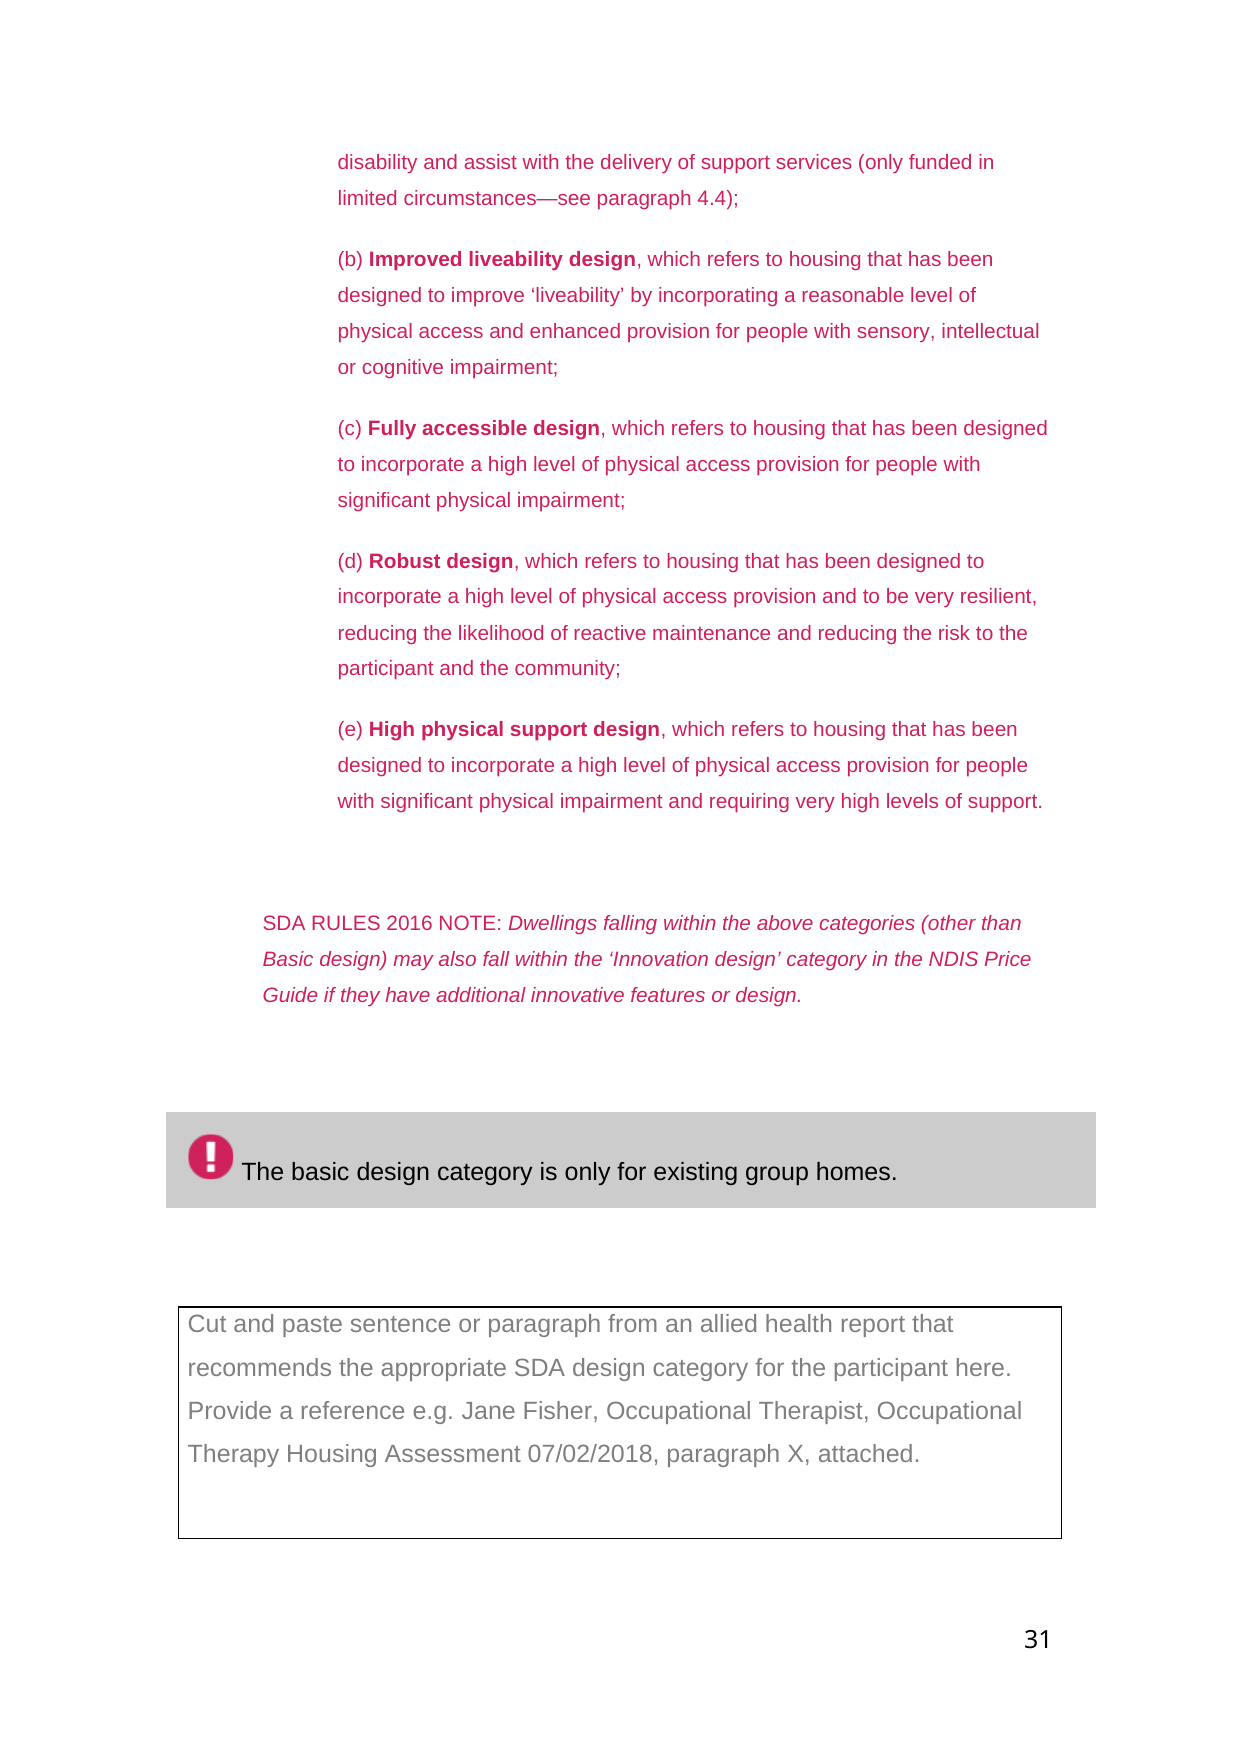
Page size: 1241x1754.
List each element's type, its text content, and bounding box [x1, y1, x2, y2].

text (e) High physical support design, which refers to housing that has been designed to incorporate a high level of physical access provision for people with significant physical impairment and requiring very high levels of support. [337, 717, 1053, 813]
text SDA RULES 2016 NOTE: Dwellings falling within the above categories (other than Basic design) may also fall within the ‘Innovation design’ category in the NDIS Price Guide if they have additional innovative features or design. [262, 911, 1053, 1007]
picture [187, 1133, 235, 1181]
text (d) Robust design, which refers to housing that has been designed to incorporate a high level of physical access provision and to be very resilient, reducing the likelihood of reactive maintenance and reducing the risk to the participant and the community; [337, 548, 1053, 680]
text (b) Improved liveability design, which refers to housing that has been designed to improve ‘liveability’ by incorporating a reasonable level of physical access and enhanced provision for people with sensory, intellectual or cognitive impairment; [337, 247, 1053, 379]
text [337, 150, 1053, 210]
subtitle The basic design category is only for existing group homes. [167, 1113, 1095, 1207]
text Cut and paste sentence or paragraph from an allied health report that recommends the appropriate SDA design category for the participant here. Provide a reference e.g. Jane Fisher, Occupational Therapist, Occupational Therapy Housing Assessment 07/02/2018, paragraph X, attached. [179, 1308, 1061, 1468]
text (c) Fully accessible design, which refers to housing that has been designed to incorporate a high level of physical access provision for people with significant physical impairment; [337, 416, 1053, 511]
